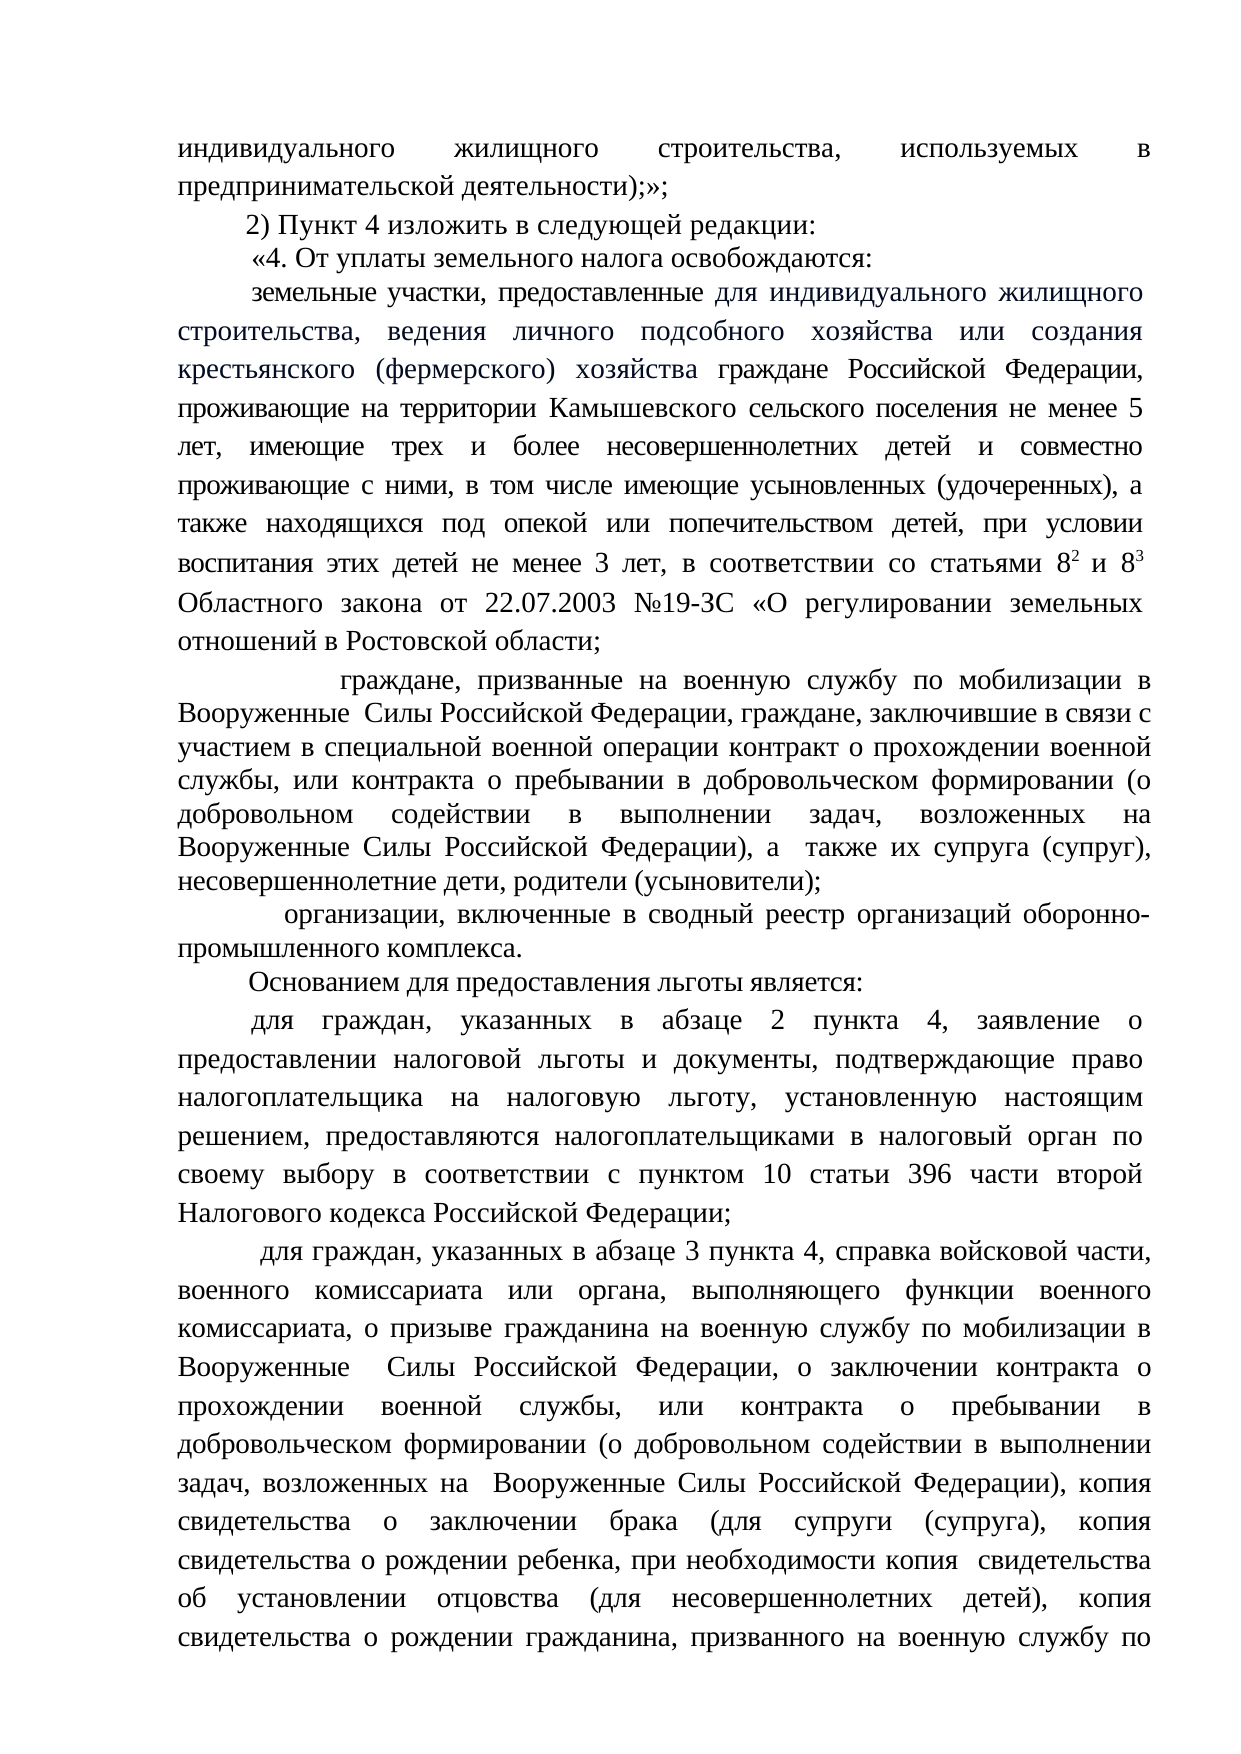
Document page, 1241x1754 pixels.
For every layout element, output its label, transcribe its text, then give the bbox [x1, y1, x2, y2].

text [177, 1233, 1152, 1652]
text Основанием для предоставления льготы является: [177, 964, 1152, 997]
text «4. От уплаты земельного налога освобождаются: [177, 241, 1152, 274]
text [177, 130, 1152, 202]
text организации, включенные в сводный реестр организаций оборонно-промышленного комплекса. [177, 897, 1152, 964]
text для граждан, указанных в абзаце 2 пункта 4, заявление о предоставлении налоговой льготы и документы, подтверждающие право налогоплательщика на налоговую льготу, установленную настоящим решением, предоставляются налогоплательщиками в налоговый орган по своему выбору в соответствии с пунктом 10 статьи 396 части второй Налогового кодекса Российской Федерации; [177, 1002, 1144, 1228]
text граждане, призванные на военную службу по мобилизации в Вооруженные Силы Российской Федерации, граждане, заключившие в связи с участием в специальной военной операции контракт о прохождении военной службы, или контракта о пребывании в добровольческом формировании (о добровольном содействии в выполнении задач, возложенных на Вооруженные Силы Российской Федерации), а также их супруга (супруг), несовершеннолетние дети, родители (усыновители); [177, 662, 1152, 897]
text 2) Пункт 4 изложить в следующей редакции: [177, 207, 1152, 241]
text земельные участки, предоставленные для индивидуального жилищного строительства, ведения личного подсобного хозяйства или создания крестьянского (фермерского) хозяйства граждане Российской Федерации, проживающие на территории Камышевского сельского поселения не менее 5 лет, имеющие трех и более несовершеннолетних детей и совместно проживающие с ними, в том числе имеющие усыновленных (удочеренных), а также находящихся под опекой или попечительством детей, при условии воспитания этих детей не менее 3 лет, в соответствии со статьями 82 и 83 Областного закона от 22.07.2003 №19-ЗС «О регулировании земельных отношений в Ростовской области; [177, 274, 1144, 657]
